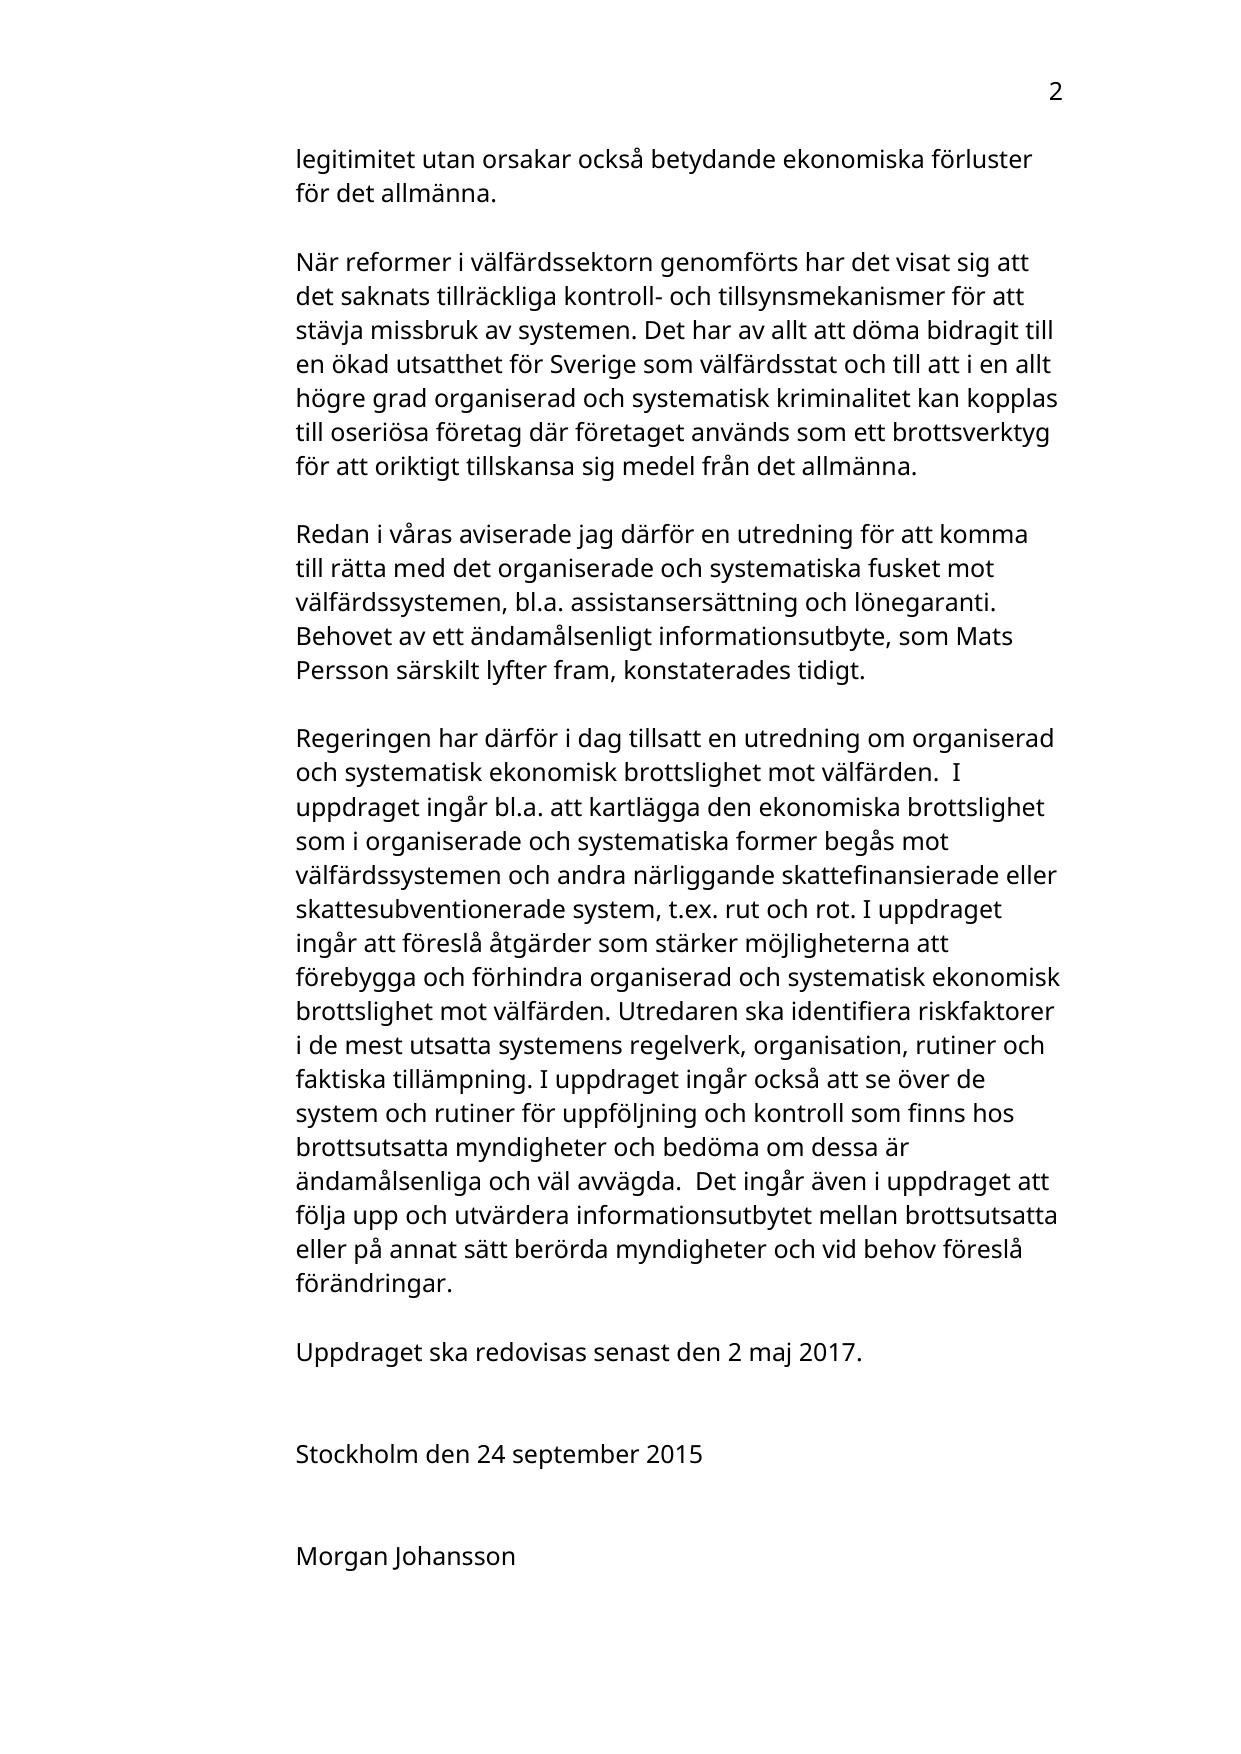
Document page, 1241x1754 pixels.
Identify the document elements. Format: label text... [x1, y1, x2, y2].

text Stockholm den 24 september 2015 [295, 1436, 1063, 1470]
text Morgan Johansson [295, 1538, 1063, 1573]
text Regeringen har därför i dag tillsatt en utredning om organiserad och systematisk ekonomisk brottslighet mot välfärden. I uppdraget ingår bl.a. att kartlägga den ekonomiska brottslighet som i organiserade och systematiska former begås mot välfärdssystemen och andra närliggande skattefinansierade eller skattesubventionerade system, t.ex. rut och rot. I uppdraget ingår att föreslå åtgärder som stärker möjligheterna att förebygga och förhindra organiserad och systematisk ekonomisk brottslighet mot välfärden. Utredaren ska identifiera riskfaktorer i de mest utsatta systemens regelverk, organisation, rutiner och faktiska tillämpning. I uppdraget ingår också att se över de system och rutiner för uppföljning och kontroll som finns hos brottsutsatta myndigheter och bedöma om dessa är ändamålsenliga och väl avvägda. Det ingår även i uppdraget att följa upp och utvärdera informationsutbytet mellan brottsutsatta eller på annat sätt berörda myndigheter och vid behov föreslå förändringar. [295, 721, 1063, 1300]
text När reformer i välfärdssektorn genomförts har det visat sig att det saknats tillräckliga kontroll- och tillsynsmekanismer för att stävja missbruk av systemen. Det har av allt att döma bidragit till en ökad utsatthet för Sverige som välfärdsstat och till att i en allt högre grad organiserad och systematisk kriminalitet kan kopplas till oseriösa företag där företaget används som ett brottsverktyg för att oriktigt tillskansa sig medel från det allmänna. [295, 244, 1063, 483]
text Redan i våras aviserade jag därför en utredning för att komma till rätta med det organiserade och systematiska fusket mot välfärdssystemen, bl.a. assistansersättning och lönegaranti. Behovet av ett ändamålsenligt informationsutbyte, som Mats Persson särskilt lyfter fram, konstaterades tidigt. [295, 517, 1063, 687]
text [295, 142, 1063, 210]
text Uppdraget ska redovisas senast den 2 maj 2017. [295, 1334, 1063, 1368]
